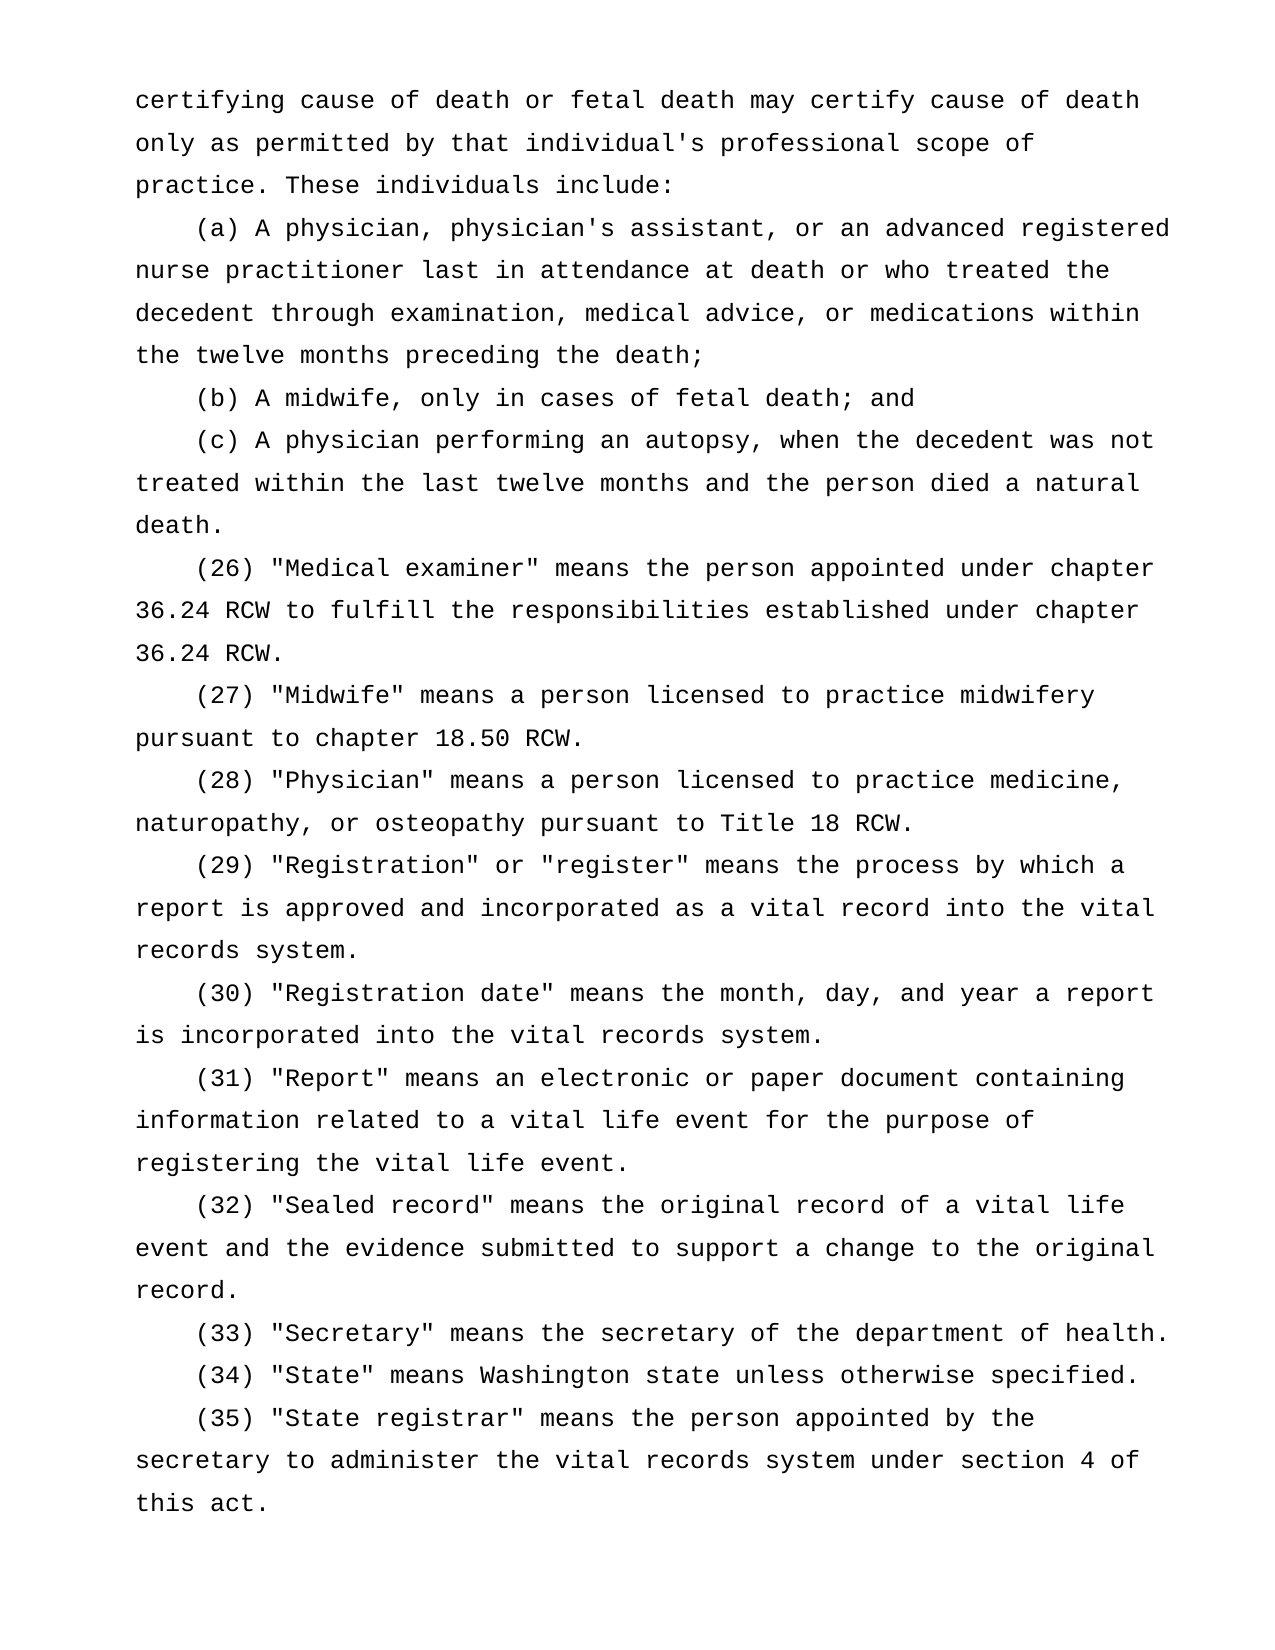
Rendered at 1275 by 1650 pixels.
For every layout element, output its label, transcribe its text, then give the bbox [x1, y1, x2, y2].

text (26) "Medical examiner" means the person appointed under chapter 36.24 RCW to fulfill the responsibilities established under chapter 36.24 RCW. [135, 542, 1170, 670]
text (29) "Registration" or "register" means the process by which a report is approved and incorporated as a vital record into the vital records system. [135, 840, 1170, 967]
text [135, 75, 1170, 202]
text (31) "Report" means an electronic or paper document containing information related to a vital life event for the purpose of registering the vital life event. [135, 1052, 1170, 1180]
text (28) "Physician" means a person licensed to practice medicine, naturopathy, or osteopathy pursuant to Title 18 RCW. [135, 755, 1170, 840]
text (c) A physician performing an autopsy, when the decedent was not treated within the last twelve months and the person died a natural death. [135, 415, 1170, 542]
text (33) "Secretary" means the secretary of the department of health. [135, 1307, 1170, 1350]
text (35) "State registrar" means the person appointed by the secretary to administer the vital records system under section 4 of this act. [135, 1392, 1170, 1520]
text (a) A physician, physician's assistant, or an advanced registered nurse practitioner last in attendance at death or who treated the decedent through examination, medical advice, or medications within the twelve months preceding the death; [135, 202, 1170, 372]
text (b) A midwife, only in cases of fetal death; and [135, 372, 1170, 415]
text (30) "Registration date" means the month, day, and year a report is incorporated into the vital records system. [135, 967, 1170, 1052]
text (34) "State" means Washington state unless otherwise specified. [135, 1350, 1170, 1392]
text (32) "Sealed record" means the original record of a vital life event and the evidence submitted to support a change to the original record. [135, 1180, 1170, 1307]
text (27) "Midwife" means a person licensed to practice midwifery pursuant to chapter 18.50 RCW. [135, 670, 1170, 755]
